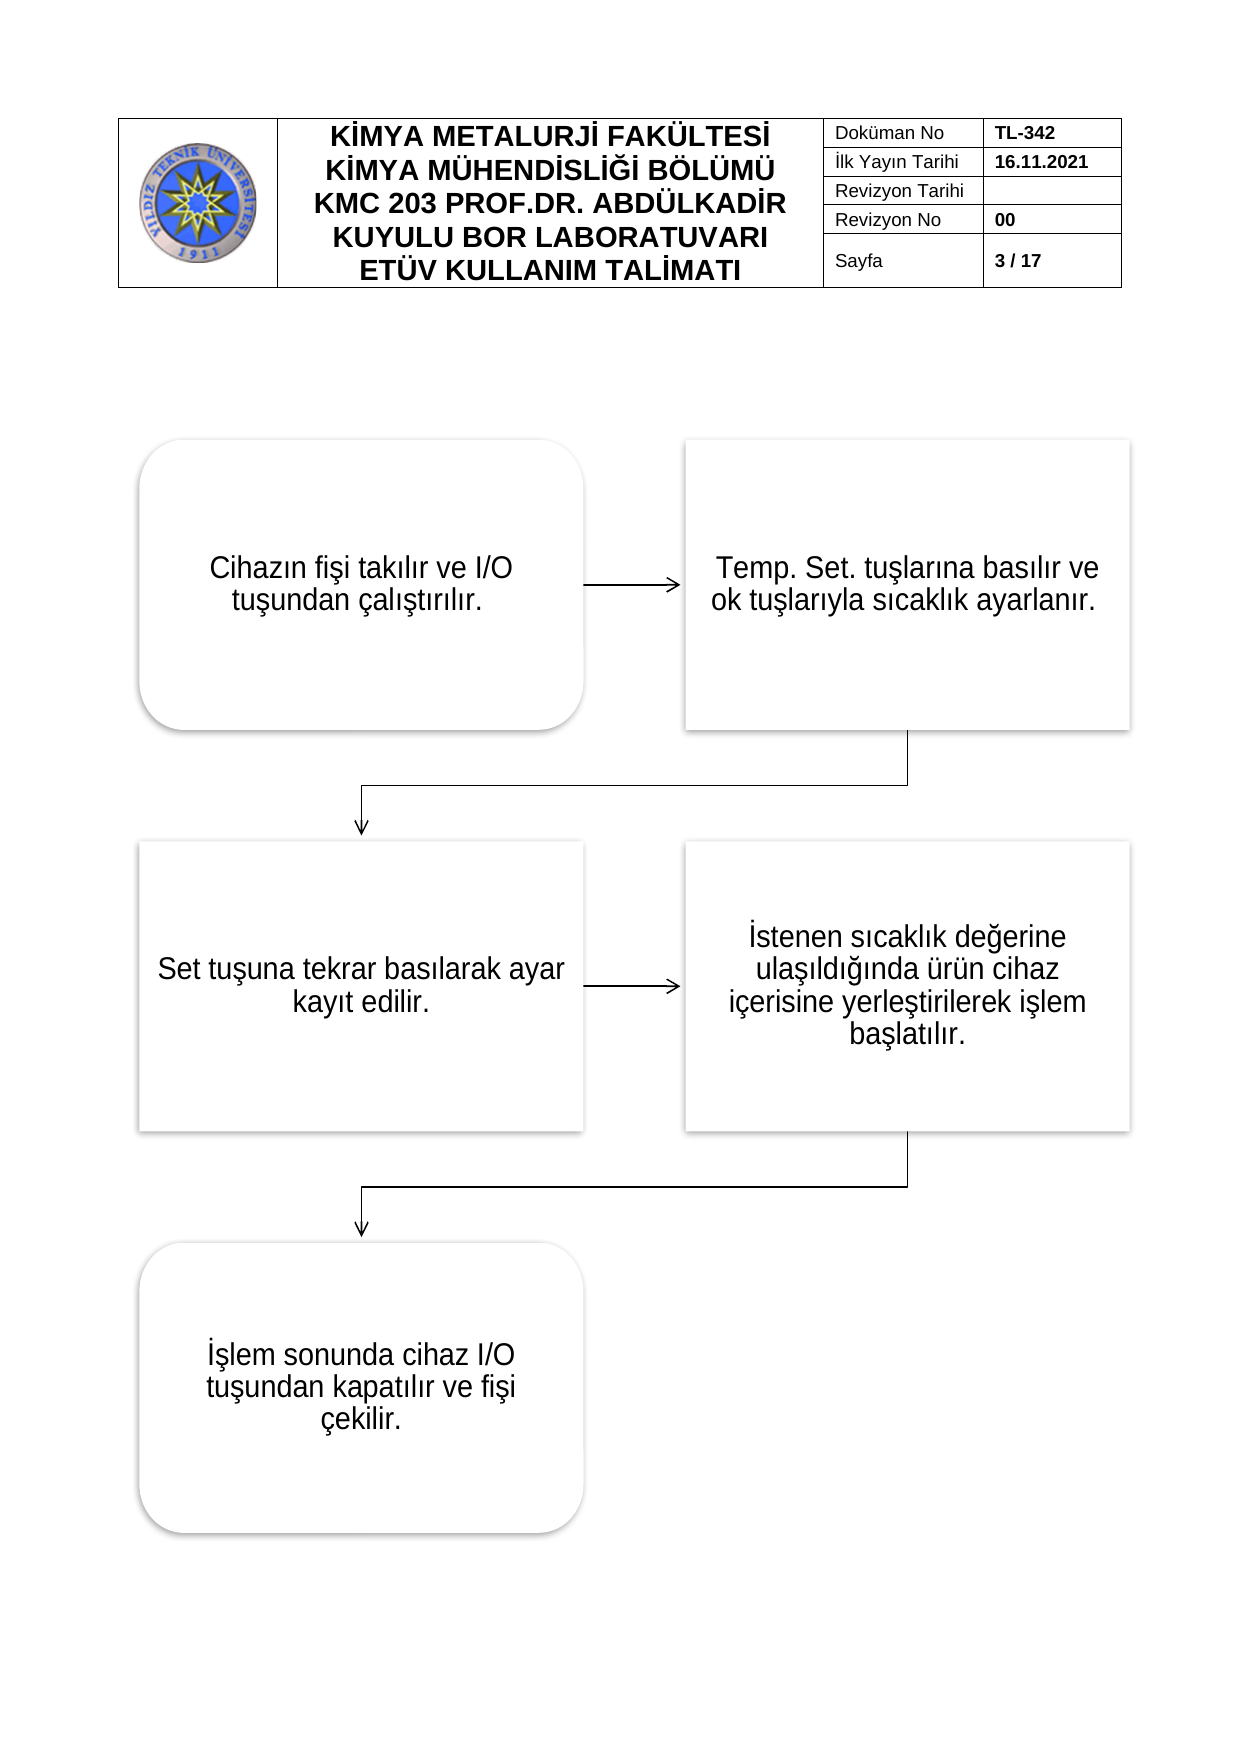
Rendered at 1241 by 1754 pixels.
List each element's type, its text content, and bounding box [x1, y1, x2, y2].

table_cell İlk Yayın Tarihi [824, 148, 983, 176]
table_cell [984, 177, 1121, 204]
picture [139, 143, 257, 263]
table_cell 16.11.2021 [984, 148, 1121, 176]
table_cell 00 [984, 205, 1121, 233]
table_cell Sayfa [824, 234, 983, 287]
table_header TL-342 [984, 119, 1121, 147]
table_header KİMYA METALURJİ FAKÜLTESİ KİMYA MÜHENDİSLİĞİ BÖLÜMÜ KMC 203 PROF.DR. ABDÜLKADİR KUYULU BOR LABORATUVARI ETÜV KULLANIM TALİMATI [278, 119, 823, 287]
table_cell Revizyon No [824, 205, 983, 233]
table_cell Revizyon Tarihi [824, 177, 983, 204]
table_header [119, 119, 277, 287]
table_cell 3 / 17 [984, 234, 1121, 287]
table_header Doküman No [824, 119, 983, 147]
